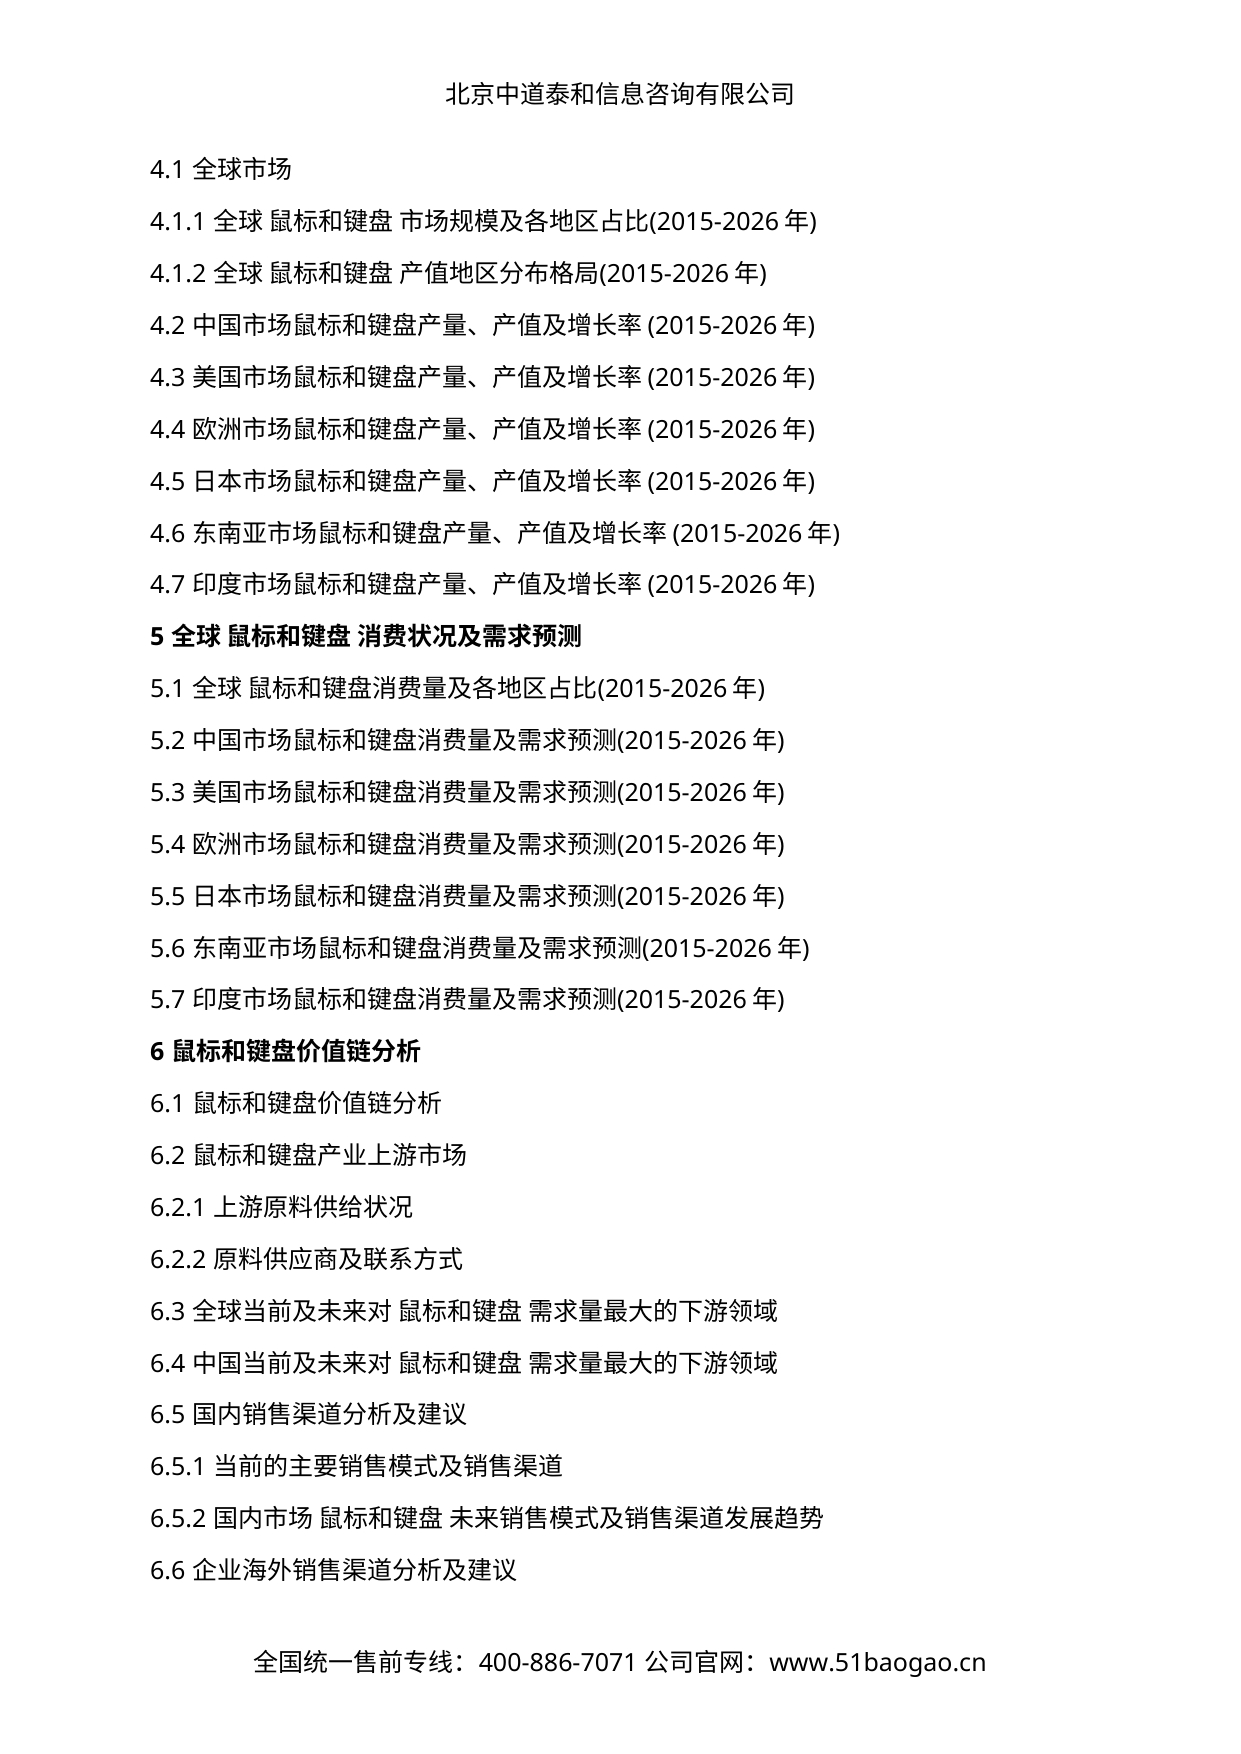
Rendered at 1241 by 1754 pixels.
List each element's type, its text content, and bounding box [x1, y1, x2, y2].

text 6.3 全球当前及未来对 鼠标和键盘 需求量最大的下游领域 [150, 1291, 1090, 1327]
text 6.2.1 上游原料供给状况 [150, 1187, 1090, 1224]
text 5.1 全球 鼠标和键盘消费量及各地区占比(2015-2026年) [150, 669, 1090, 705]
text 6.2.2 原料供应商及联系方式 [150, 1239, 1090, 1276]
text 5.6 东南亚市场鼠标和键盘消费量及需求预测(2015-2026年) [150, 928, 1090, 964]
text 4.1.1 全球 鼠标和键盘 市场规模及各地区占比(2015-2026年) [150, 202, 1090, 238]
text 6 鼠标和键盘价值链分析 [150, 1032, 1090, 1068]
text 4.1.2 全球 鼠标和键盘 产值地区分布格局(2015-2026年) [150, 254, 1090, 290]
text 4.4 欧洲市场鼠标和键盘产量、产值及增长率 (2015-2026年) [150, 409, 1090, 446]
text 6.5.2 国内市场 鼠标和键盘 未来销售模式及销售渠道发展趋势 [150, 1499, 1090, 1535]
text 6.5.1 当前的主要销售模式及销售渠道 [150, 1447, 1090, 1483]
text 4.6 东南亚市场鼠标和键盘产量、产值及增长率 (2015-2026年) [150, 513, 1090, 549]
text 5.4 欧洲市场鼠标和键盘消费量及需求预测(2015-2026年) [150, 824, 1090, 861]
text 6.5 国内销售渠道分析及建议 [150, 1395, 1090, 1431]
text 6.4 中国当前及未来对 鼠标和键盘 需求量最大的下游领域 [150, 1343, 1090, 1379]
text 5.7 印度市场鼠标和键盘消费量及需求预测(2015-2026年) [150, 980, 1090, 1016]
text 6.2 鼠标和键盘产业上游市场 [150, 1136, 1090, 1172]
text 5 全球 鼠标和键盘 消费状况及需求预测 [150, 617, 1090, 653]
text 5.5 日本市场鼠标和键盘消费量及需求预测(2015-2026年) [150, 876, 1090, 912]
text 6.1 鼠标和键盘价值链分析 [150, 1084, 1090, 1120]
text 6.6 企业海外销售渠道分析及建议 [150, 1551, 1090, 1587]
text 4.1 全球市场 [150, 150, 1090, 186]
text 5.2 中国市场鼠标和键盘消费量及需求预测(2015-2026年) [150, 721, 1090, 757]
text 4.3 美国市场鼠标和键盘产量、产值及增长率 (2015-2026年) [150, 357, 1090, 394]
text 4.2 中国市场鼠标和键盘产量、产值及增长率 (2015-2026年) [150, 306, 1090, 342]
text 5.3 美国市场鼠标和键盘消费量及需求预测(2015-2026年) [150, 772, 1090, 809]
text 4.7 印度市场鼠标和键盘产量、产值及增长率 (2015-2026年) [150, 565, 1090, 601]
text 4.5 日本市场鼠标和键盘产量、产值及增长率 (2015-2026年) [150, 461, 1090, 497]
